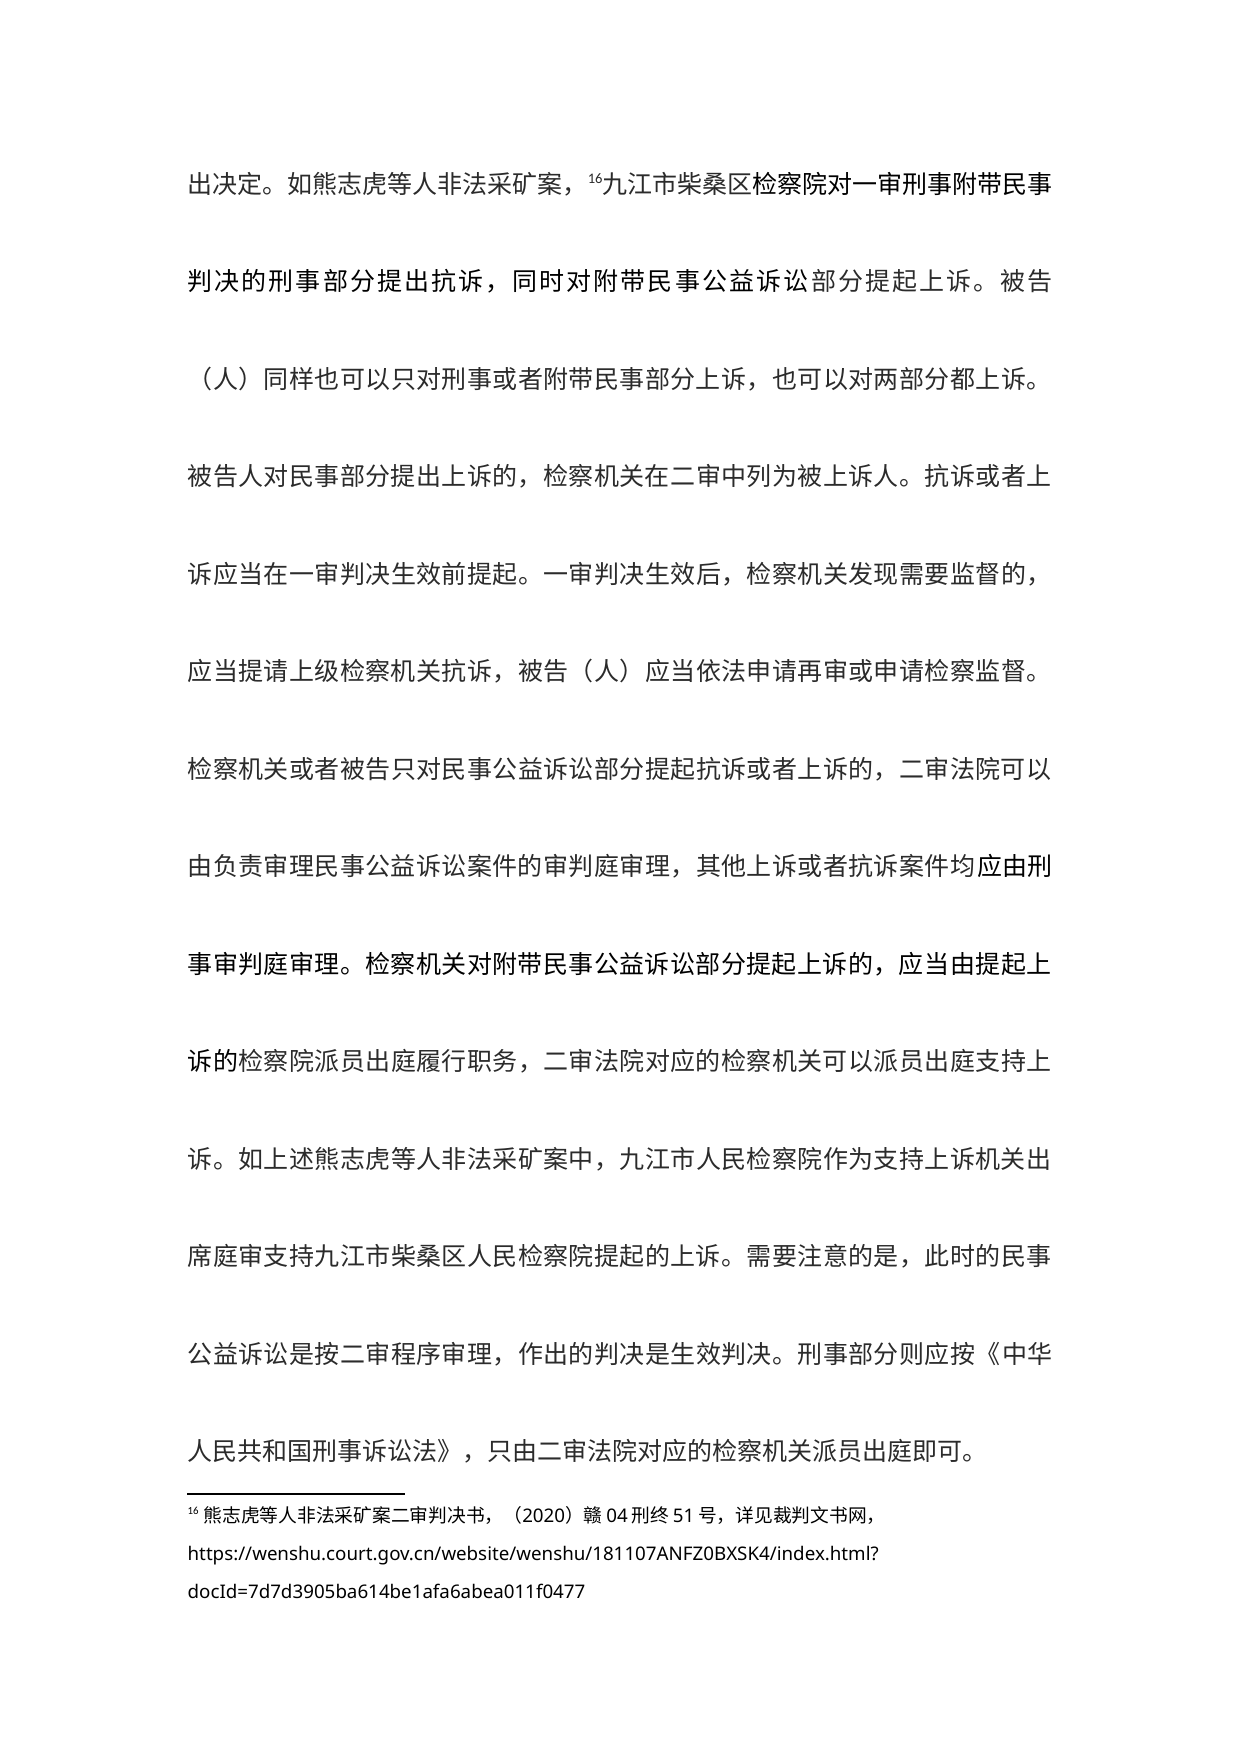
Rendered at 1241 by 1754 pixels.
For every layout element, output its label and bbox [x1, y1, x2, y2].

text [187, 150, 1053, 1482]
